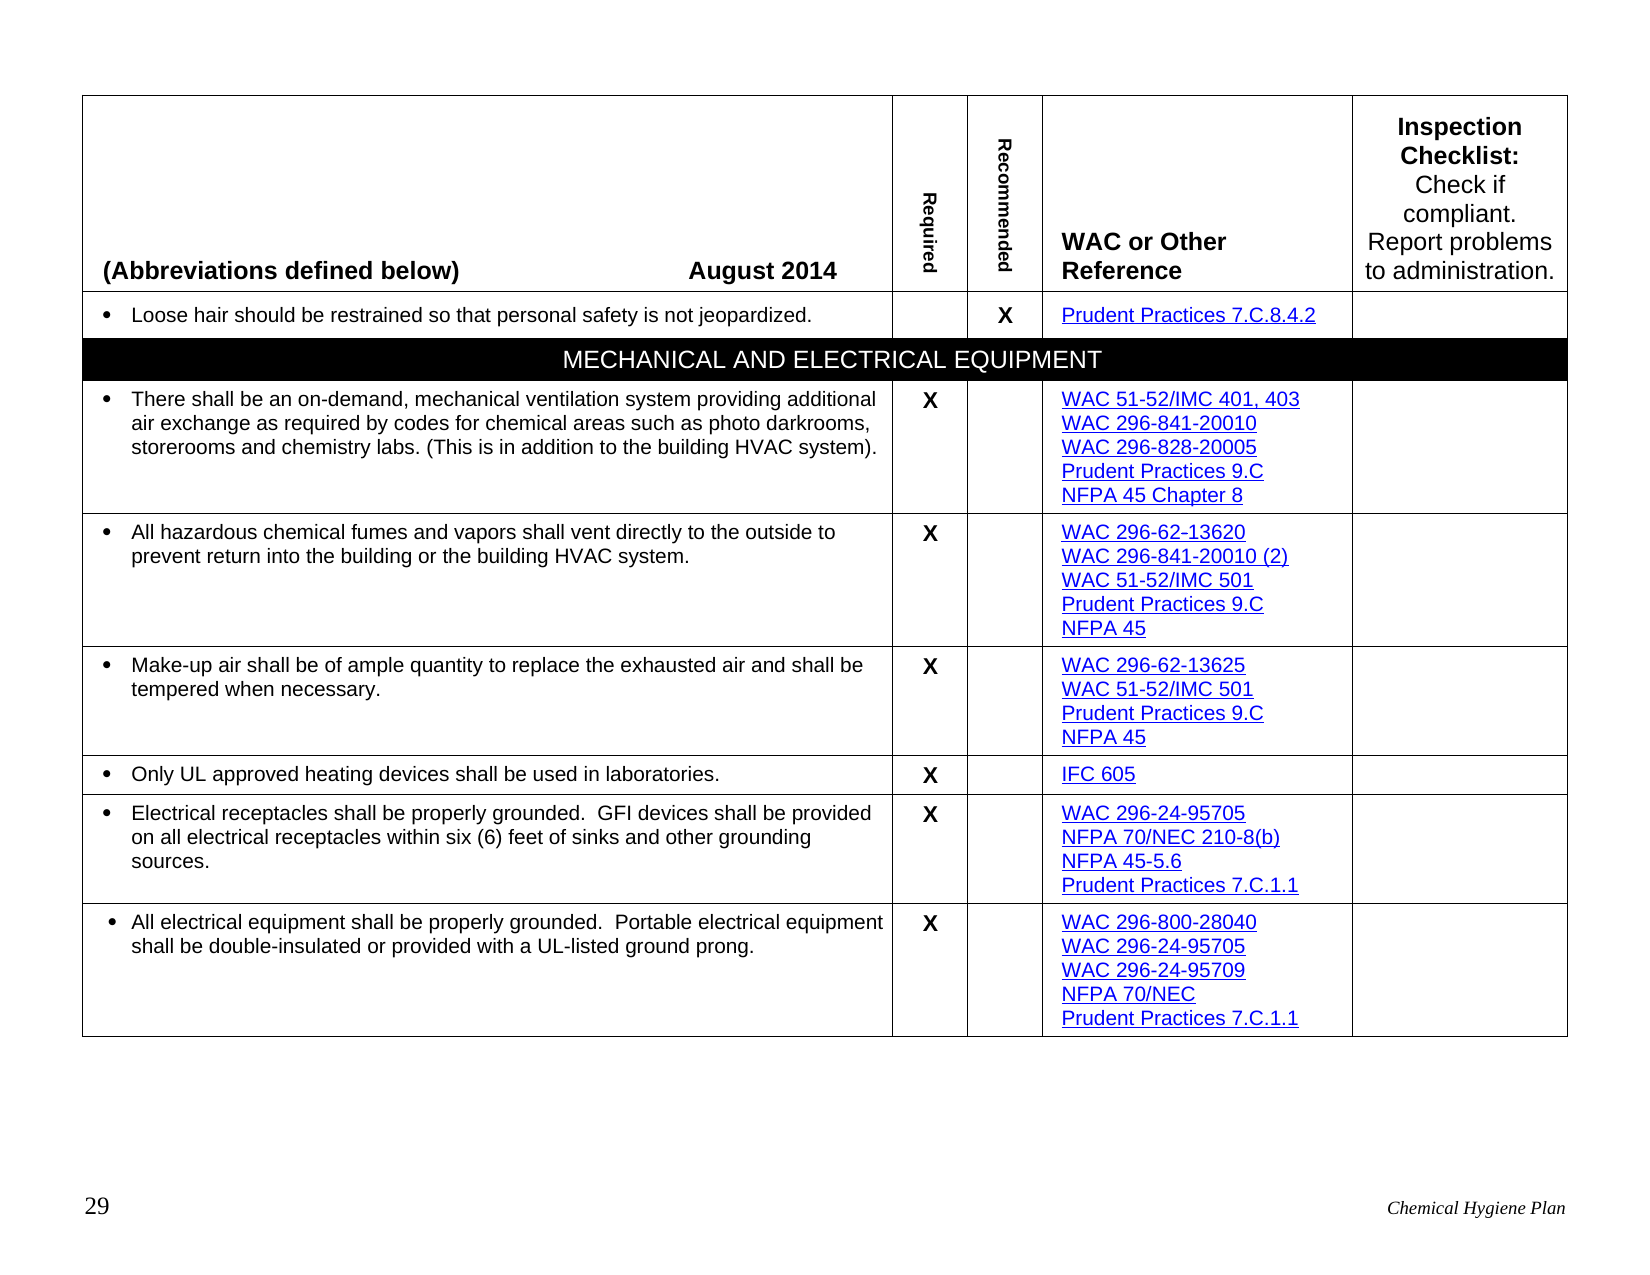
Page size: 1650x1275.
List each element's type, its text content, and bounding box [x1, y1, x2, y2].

table_cell Loose hair should be restrained so that personal safety is not jeopardized. [83, 292, 892, 338]
table_cell WAC 296-62-13625 WAC 51-52/IMC 501 Prudent Practices 9.C NFPA 45 [1043, 647, 1352, 754]
table_cell Make-up air shall be of ample quantity to replace the exhausted air and shall be tempered when necessary. [83, 647, 892, 754]
table_cell WAC 296-62-13620 WAC 296-841-20010 (2) WAC 51-52/IMC 501 Prudent Practices 9.C NFPA 45 [1043, 514, 1352, 646]
table_cell X [893, 756, 967, 794]
table_cell X [893, 904, 967, 1036]
table_header Inspection Checklist: Check if compliant. Report problems to administration. [1353, 96, 1567, 291]
table_cell [968, 795, 1042, 903]
table_cell [968, 756, 1042, 794]
table_cell [1353, 795, 1567, 903]
table_cell [1353, 647, 1567, 754]
table_cell X [968, 292, 1042, 338]
table_cell Electrical receptacles shall be properly grounded. GFI devices shall be provided on all electrical receptacles within six (6) feet of sinks and other grounding sources. [83, 795, 892, 903]
table_cell WAC 296-24-95705 NFPA 70/NEC 210-8(b) NFPA 45-5.6 Prudent Practices 7.C.1.1 [1043, 795, 1352, 903]
table_cell [968, 381, 1042, 513]
table_cell [1353, 756, 1567, 794]
table_cell [893, 292, 967, 338]
table_cell Only UL approved heating devices shall be used in laboratories. [83, 756, 892, 794]
table_cell MECHANICAL AND ELECTRICAL EQUIPMENT [83, 339, 1567, 380]
table_cell X [893, 647, 967, 754]
table_header Recommended [968, 96, 1042, 291]
table_header (Abbreviations defined below) August 2014 [83, 96, 892, 291]
table_cell All electrical equipment shall be properly grounded. Portable electrical equipment shall be double-insulated or provided with a UL-listed ground prong. [83, 904, 892, 1036]
table_cell X [893, 514, 967, 646]
table_cell [968, 904, 1042, 1036]
table_cell All hazardous chemical fumes and vapors shall vent directly to the outside to prevent return into the building or the building HVAC system. [83, 514, 892, 646]
table_cell X [893, 381, 967, 513]
table_cell [1353, 904, 1567, 1036]
table_cell [968, 647, 1042, 754]
table_cell IFC 605 [1043, 756, 1352, 794]
table_cell [1353, 514, 1567, 646]
table_cell Prudent Practices 7.C.8.4.2 [1043, 292, 1352, 338]
table_cell X [893, 795, 967, 903]
table_cell [1353, 381, 1567, 513]
table_header Required [893, 96, 967, 291]
table_cell WAC 51-52/IMC 401, 403 WAC 296-841-20010 WAC 296-828-20005 Prudent Practices 9.C NFPA 45 Chapter 8 [1043, 381, 1352, 513]
table_cell WAC 296-800-28040 WAC 296-24-95705 WAC 296-24-95709 NFPA 70/NEC Prudent Practices 7.C.1.1 [1043, 904, 1352, 1036]
table_header WAC or Other Reference [1043, 96, 1352, 291]
table_cell [968, 514, 1042, 646]
table_cell [1353, 292, 1567, 338]
table_cell There shall be an on-demand, mechanical ventilation system providing additional air exchange as required by codes for chemical areas such as photo darkrooms, storerooms and chemistry labs. (This is in addition to the building HVAC system). [83, 381, 892, 513]
